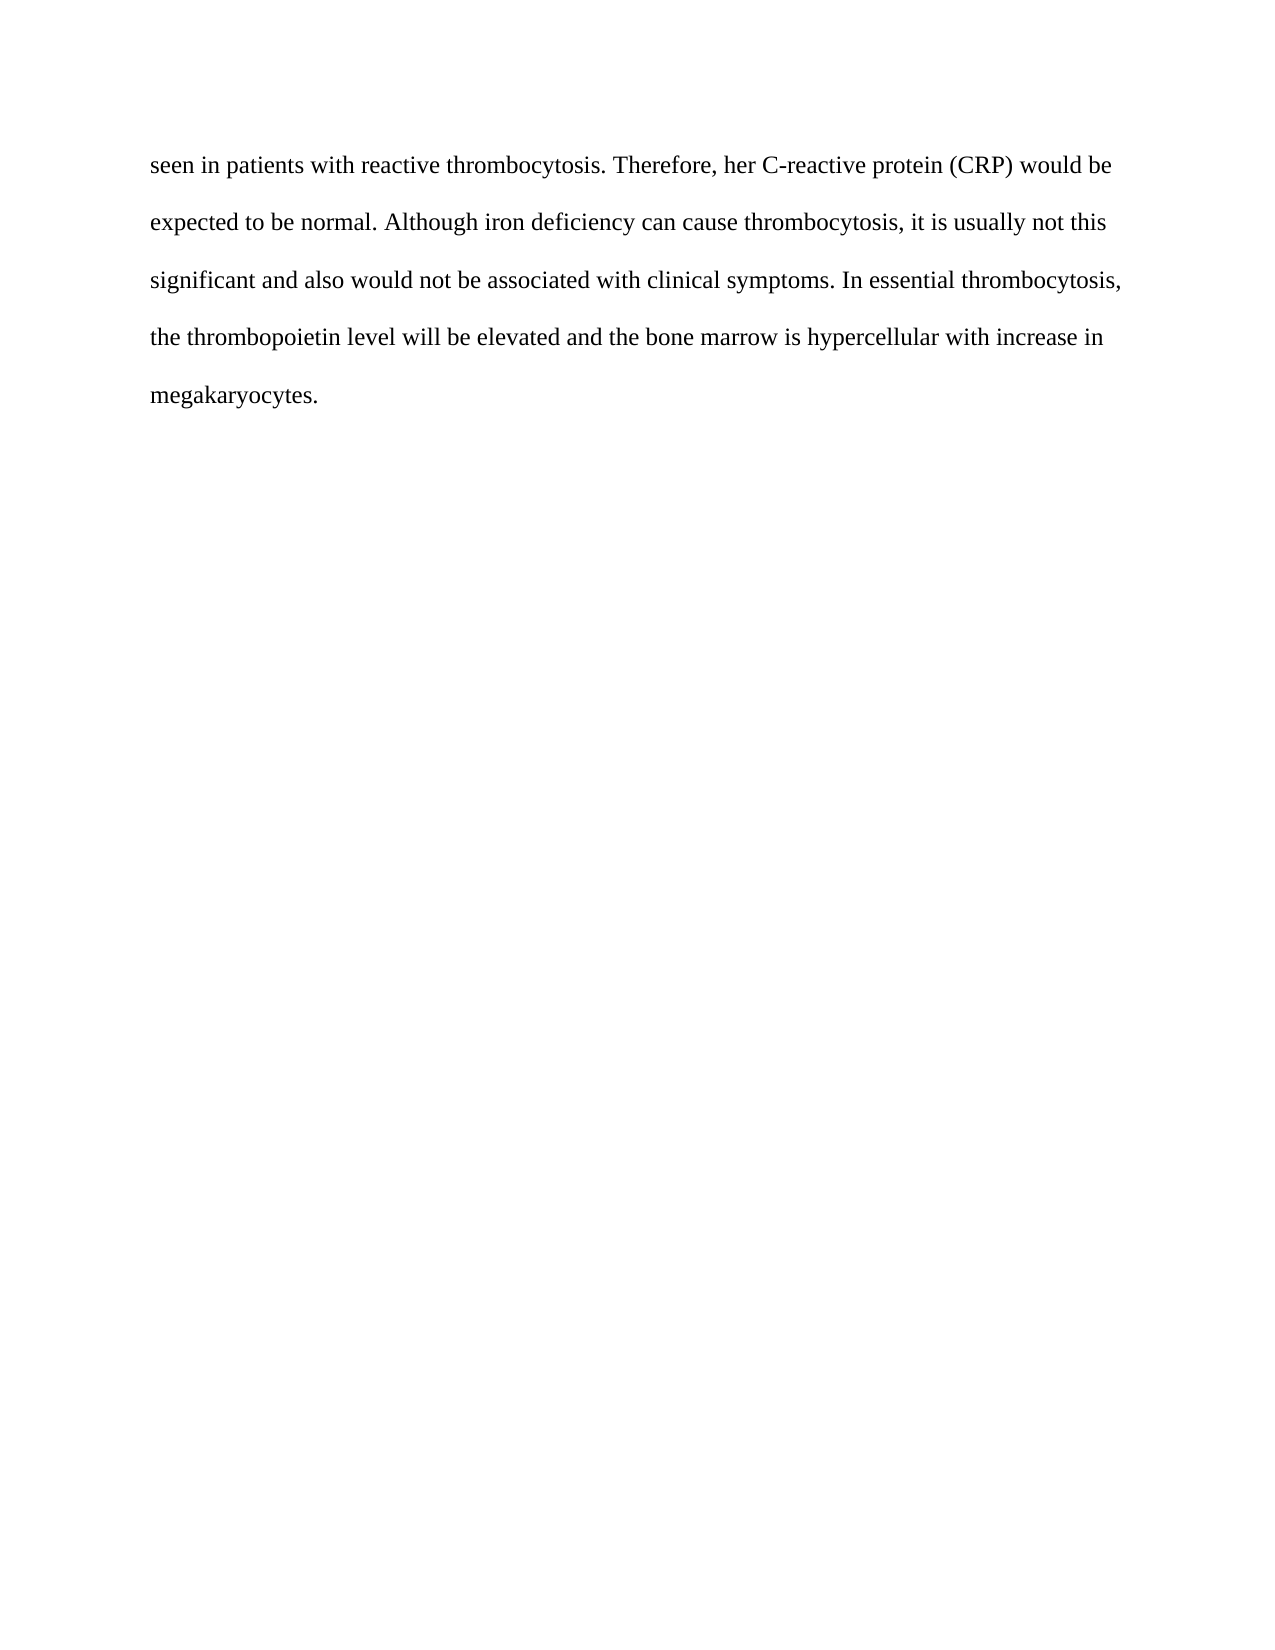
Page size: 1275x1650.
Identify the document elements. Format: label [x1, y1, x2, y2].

text [150, 150, 1125, 409]
